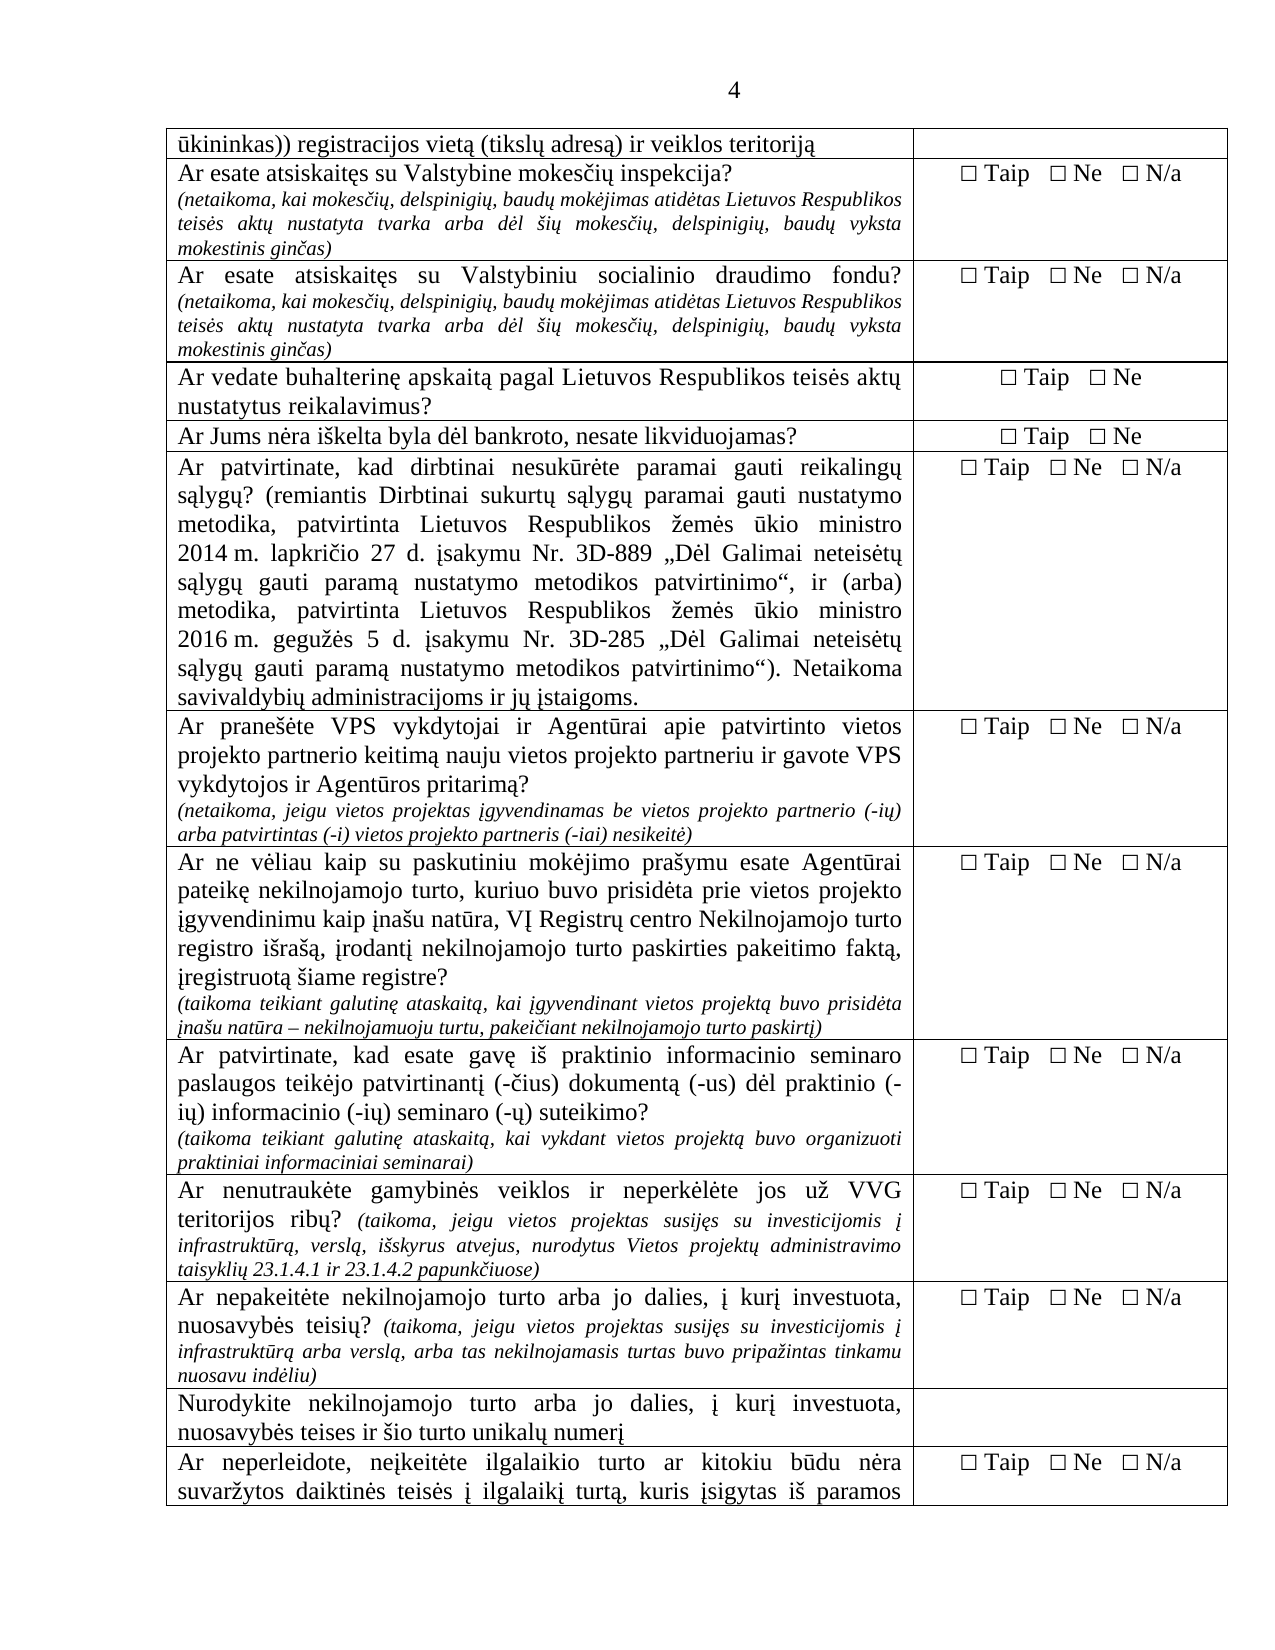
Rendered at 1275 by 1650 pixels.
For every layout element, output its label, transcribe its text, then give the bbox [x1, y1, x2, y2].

table_cell Taip Ne N/a [914, 452, 1227, 710]
table_cell Taip Ne N/a [914, 1040, 1227, 1174]
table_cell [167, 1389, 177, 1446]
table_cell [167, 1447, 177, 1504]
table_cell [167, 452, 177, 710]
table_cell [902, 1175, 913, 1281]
table_cell Taip Ne N/a [914, 1175, 1227, 1281]
table_cell Taip Ne [914, 363, 1227, 420]
table_cell Taip Ne N/a [914, 1282, 1227, 1387]
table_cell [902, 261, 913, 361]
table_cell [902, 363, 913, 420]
table_cell [914, 1389, 1227, 1446]
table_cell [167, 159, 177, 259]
table_cell Ar Jums nėra iškelta byla dėl bankroto, nesate likviduojamas? [167, 421, 913, 451]
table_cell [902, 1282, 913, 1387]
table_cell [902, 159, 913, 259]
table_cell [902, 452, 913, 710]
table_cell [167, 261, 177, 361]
table_cell Taip Ne N/a [914, 261, 1227, 361]
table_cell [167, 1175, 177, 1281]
table_cell Taip Ne N/a [914, 159, 1227, 259]
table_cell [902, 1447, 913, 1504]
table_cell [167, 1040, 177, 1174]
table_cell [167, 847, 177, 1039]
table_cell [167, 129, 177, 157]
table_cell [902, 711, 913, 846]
table_cell [914, 129, 1227, 157]
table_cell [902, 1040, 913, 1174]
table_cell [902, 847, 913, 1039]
table_cell Taip Ne N/a [914, 1447, 1227, 1504]
table_cell Taip Ne N/a [914, 847, 1227, 1039]
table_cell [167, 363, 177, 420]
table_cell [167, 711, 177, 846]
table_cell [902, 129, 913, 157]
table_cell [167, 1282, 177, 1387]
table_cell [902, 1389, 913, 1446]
table_cell Taip Ne N/a [914, 711, 1227, 846]
